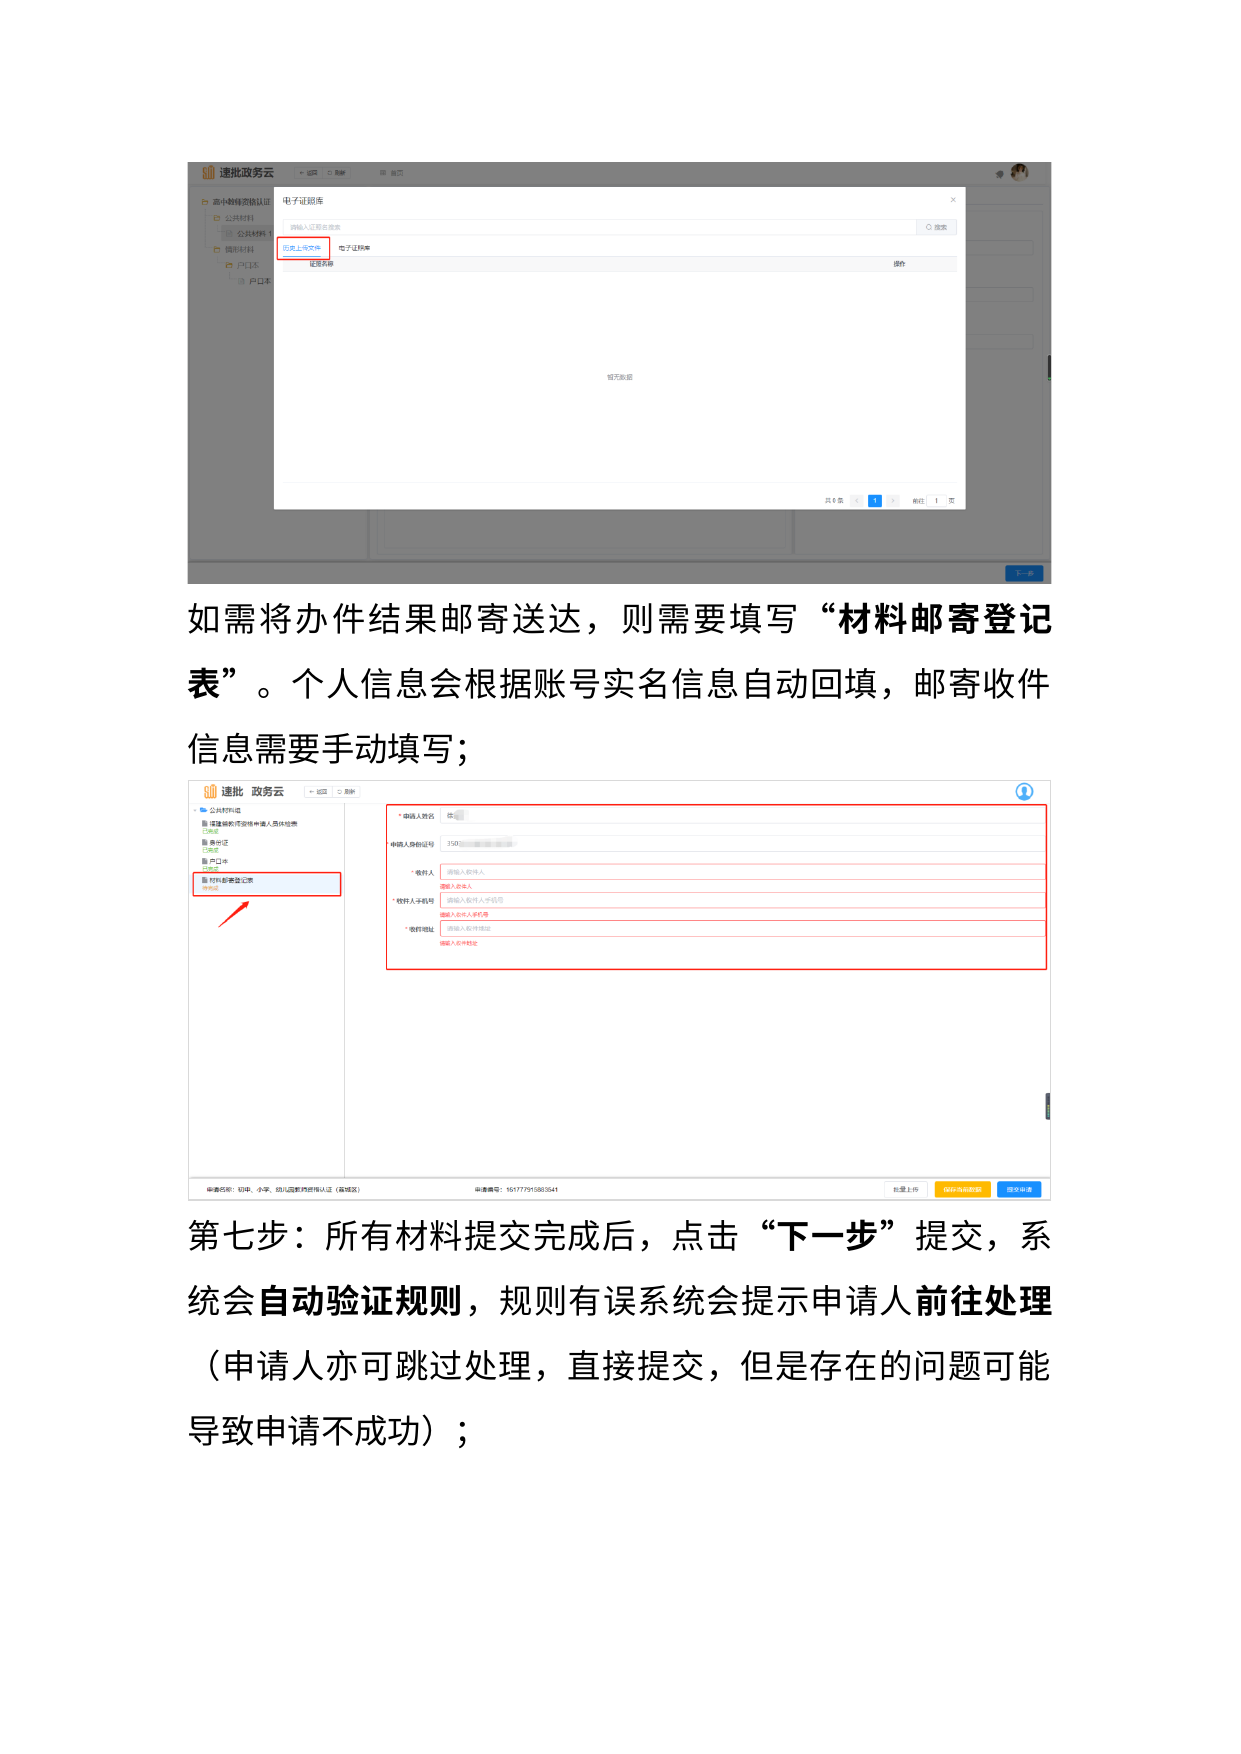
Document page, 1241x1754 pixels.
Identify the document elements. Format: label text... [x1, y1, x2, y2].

text 如需将办件结果邮寄送达，则需要填写“材料邮寄登记表”。个人信息会根据账号实名信息自动回填，邮寄收件信息需要手动填写； [187, 584, 1053, 779]
picture [189, 781, 1050, 1199]
text 第七步：所有材料提交完成后，点击“下一步”提交，系统会自动验证规则，规则有误系统会提示申请人前往处理（申请人亦可跳过处理，直接提交，但是存在的问题可能导致申请不成功）； [187, 1202, 1053, 1462]
picture [187, 162, 1052, 584]
